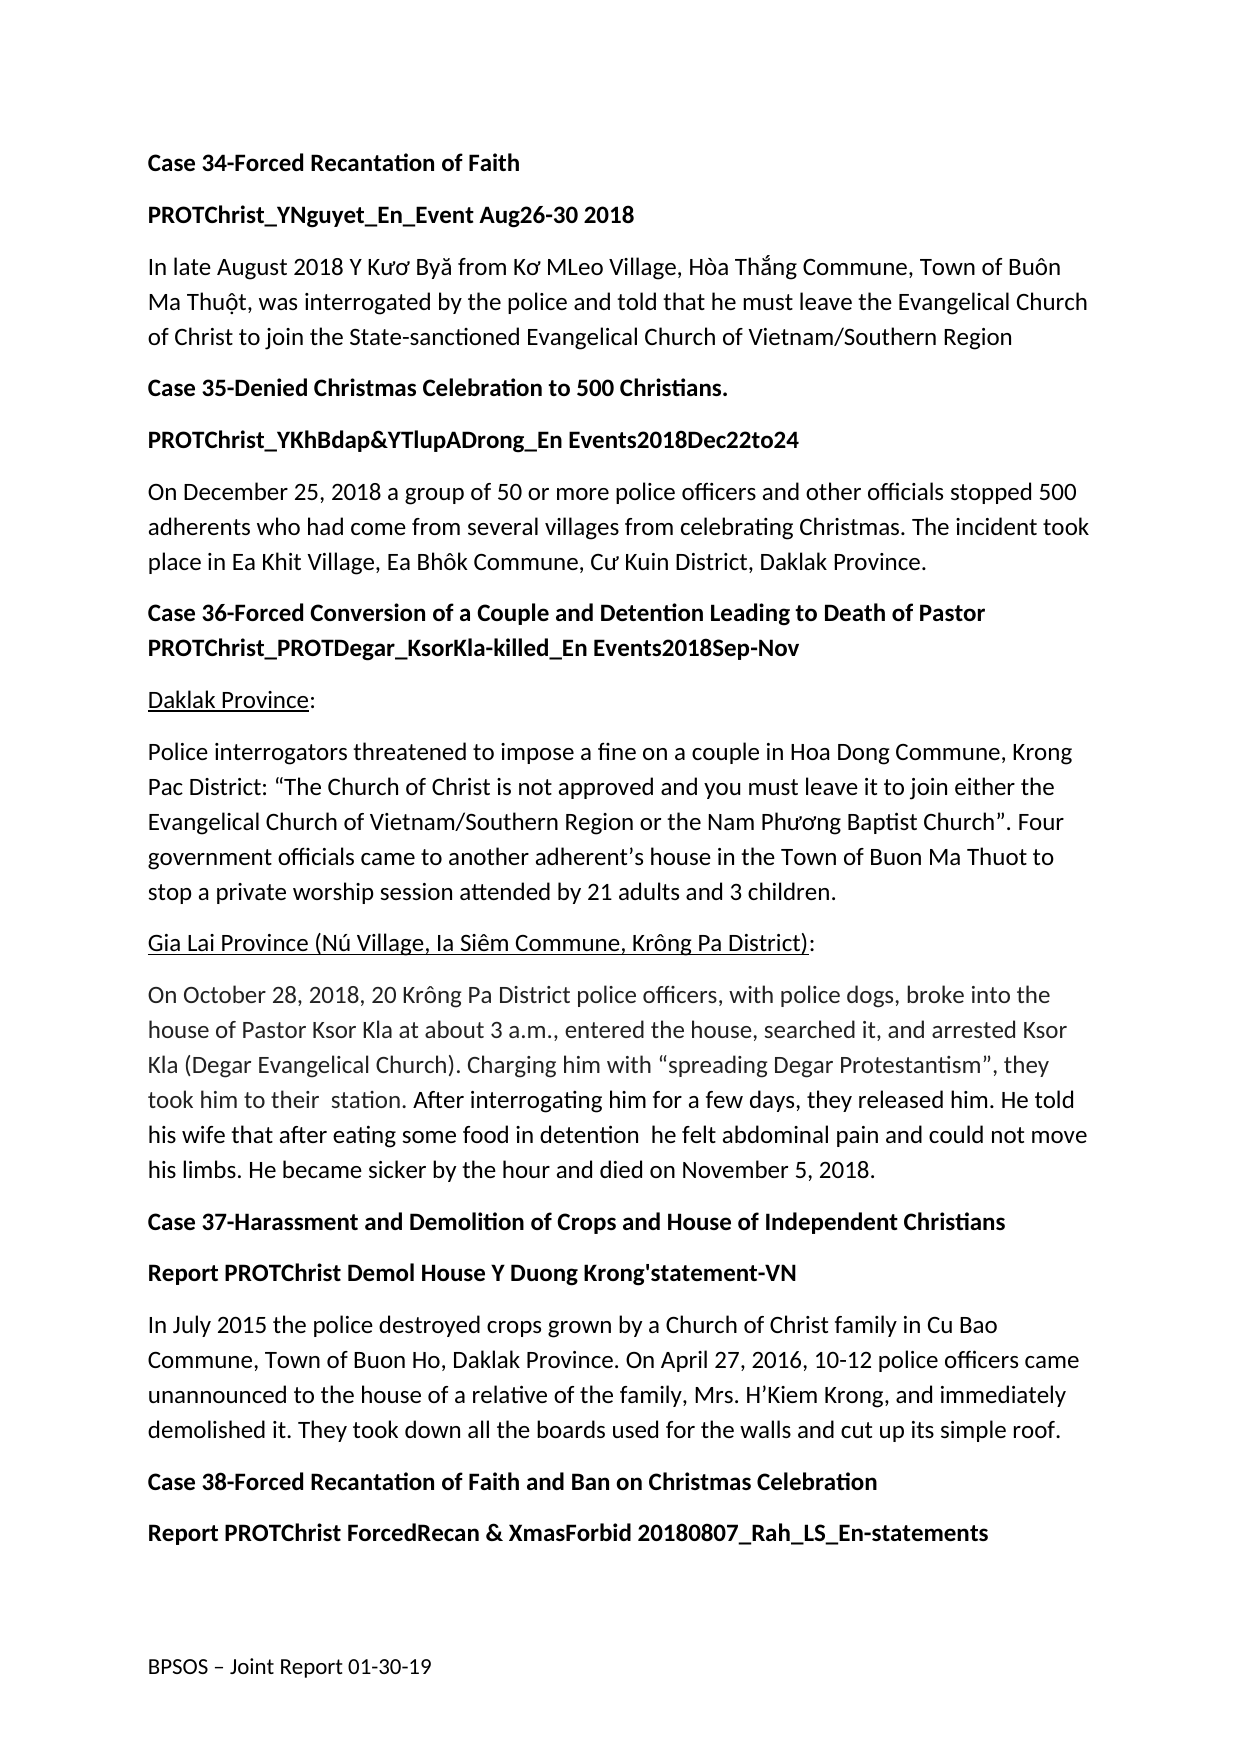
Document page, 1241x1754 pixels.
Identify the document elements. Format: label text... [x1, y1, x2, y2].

text Case 34-Forced Recantation of Faith [148, 148, 1093, 178]
text Case 35-Denied Christmas Celebration to 500 Christians. [148, 373, 1093, 403]
text Report PROTChrist ForcedRecan & XmasForbid 20180807_Rah_LS_En-statements [148, 1518, 1093, 1548]
text Case 36-Forced Conversion of a Couple and Detention Leading to Death of Pastor PROTChrist_PROTDegar_KsorKla-killed_En Events2018Sep-Nov [148, 598, 1093, 663]
text PROTChrist_YKhBdap&YTlupADrong_En Events2018Dec22to24 [148, 424, 1093, 455]
text In late August 2018 Y Kươ Byă from Kơ MLeo Village, Hòa Thắng Commune, Town of Buôn Ma Thuột, was interrogated by the police and told that he must leave the Evangelical Church of Christ to join the State-sanctioned Evangelical Church of Vietnam/Southern Region [148, 251, 1093, 351]
text Report PROTChrist Demol House Y Duong Krong'statement-VN [148, 1258, 1093, 1288]
text PROTChrist_YNguyet_En_Event Aug26-30 2018 [148, 199, 1093, 230]
text Gia Lai Province (Nú Village, Ia Siêm Commune, Krông Pa District): [148, 928, 1093, 958]
text On October 28, 2018, 20 Krông Pa District police officers, with police dogs, broke into the house of Pastor Ksor Kla at about 3 a.m., entered the house, searched it, and arrested Ksor Kla (Degar Evangelical Church). Charging him with “spreading Degar Protestantism”, they took him to their station. After interrogating him for a few days, they released him. He told his wife that after eating some food in detention he felt abdominal pain and could not move his limbs. He became sicker by the hour and died on November 5, 2018. [148, 979, 1093, 1185]
text Case 38-Forced Recantation of Faith and Ban on Christmas Celebration [148, 1466, 1093, 1496]
text Daklak Province: [148, 684, 1093, 715]
text Police interrogators threatened to impose a fine on a couple in Hoa Dong Commune, Krong Pac District: “The Church of Christ is not approved and you must leave it to join either the Evangelical Church of Vietnam/Southern Region or the Nam Phương Baptist Church”. Four government officials came to another adherent’s house in the Town of Buon Ma Thuot to stop a private worship session attended by 21 adults and 3 children. [148, 736, 1093, 906]
text Case 37-Harassment and Demolition of Crops and House of Independent Christians [148, 1206, 1093, 1236]
text In July 2015 the police destroyed crops grown by a Church of Christ family in Cu Bao Commune, Town of Buon Ho, Daklak Province. On April 27, 2016, 10-12 police officers came unannounced to the house of a relative of the family, Mrs. H’Kiem Krong, and immediately demolished it. They took down all the boards used for the walls and cut up its simple roof. [148, 1309, 1093, 1445]
text On December 25, 2018 a group of 50 or more police officers and other officials stopped 500 adherents who had come from several villages from celebrating Christmas. The incident took place in Ea Khit Village, Ea Bhôk Commune, Cư Kuin District, Daklak Province. [148, 476, 1093, 576]
